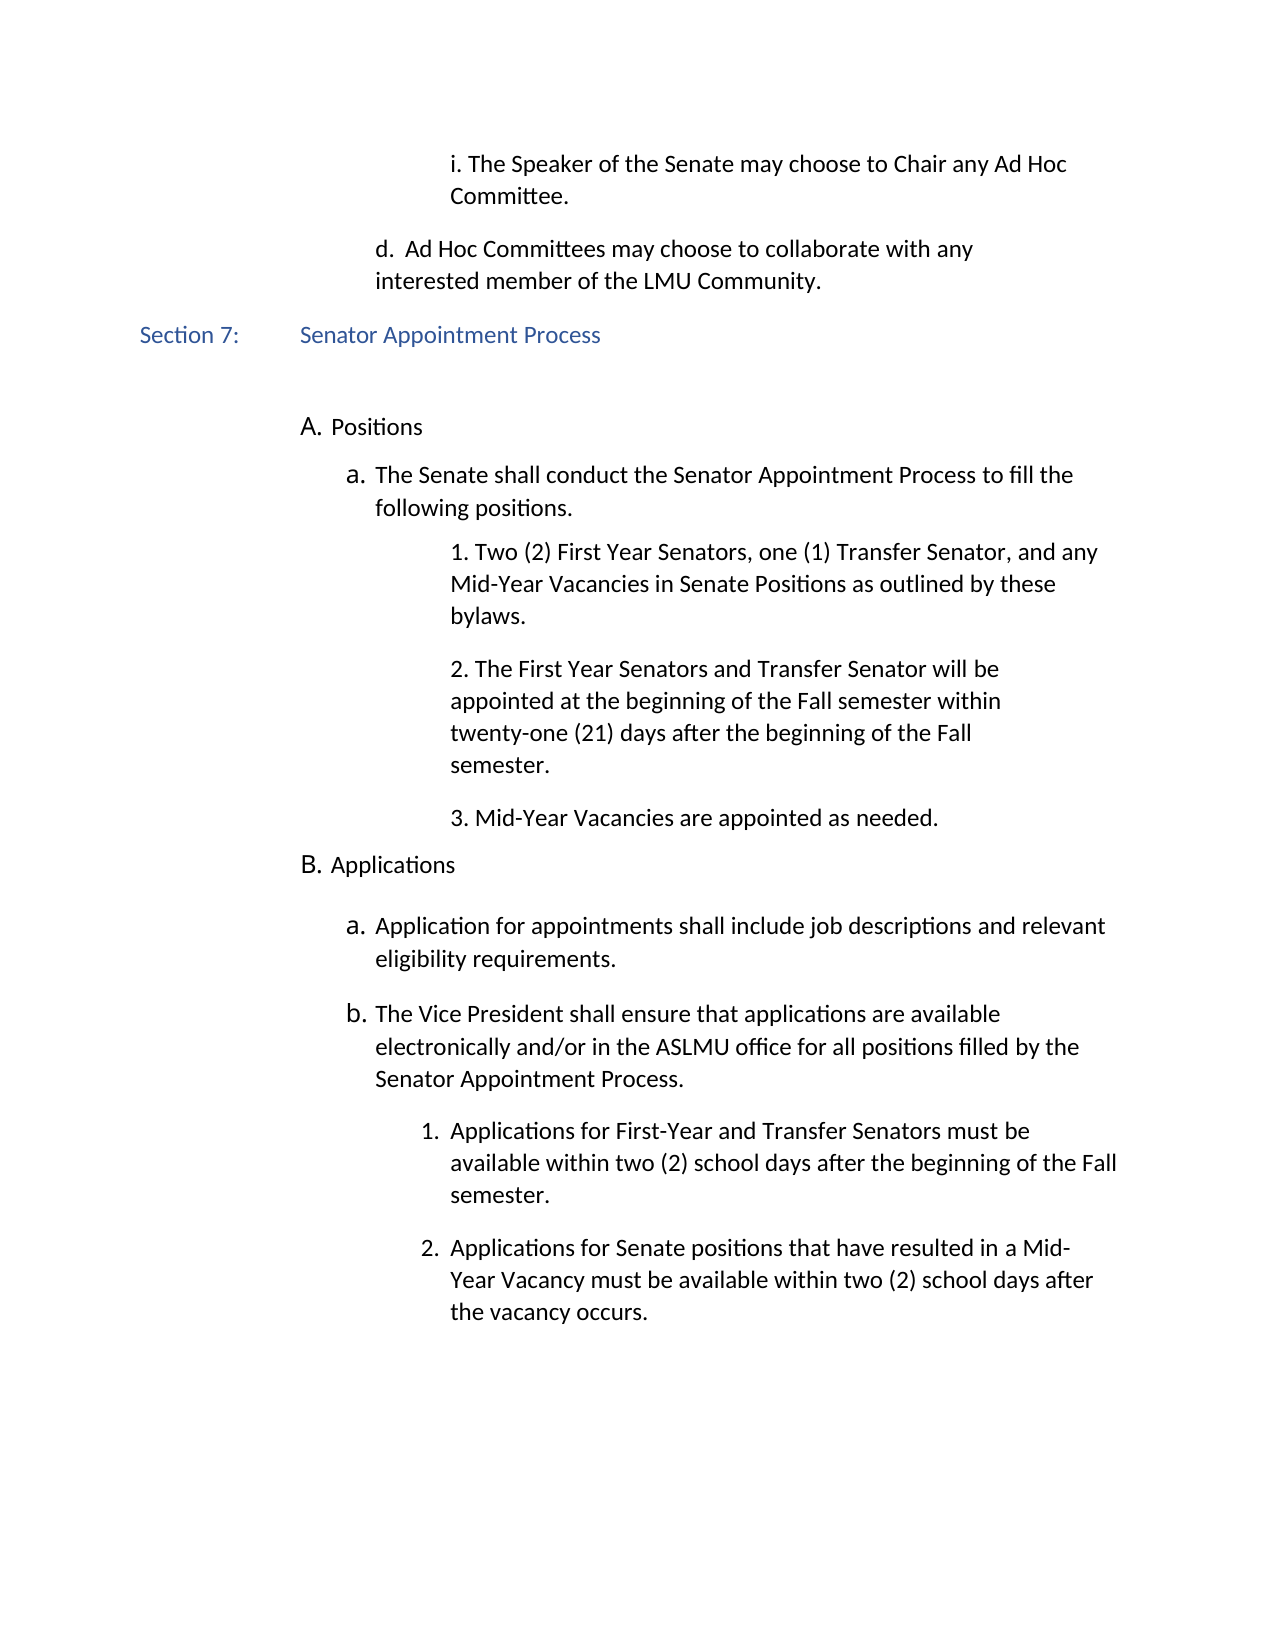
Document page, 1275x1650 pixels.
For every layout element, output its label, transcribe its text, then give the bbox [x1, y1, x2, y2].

list The Vice President shall ensure that applications are available electronically and/or in the ASLMU office for all positions filled by the Senator Appointment Process. [346, 996, 1121, 1093]
subtitle Section 7: Senator Appointment Process [139, 319, 1135, 350]
list 3. Mid-Year Vacancies are appointed as needed. [450, 802, 1067, 833]
text i. The Speaker of the Senate may choose to Chair any Ad Hoc Committee. [450, 148, 1112, 211]
list Applications [300, 847, 1135, 881]
list Positions [300, 408, 1135, 442]
list Application for appointments shall include job descriptions and relevant eligibility requirements. [346, 907, 1115, 973]
list The Senate shall conduct the Senator Appointment Process to fill the following positions. [346, 456, 1135, 522]
list Applications for First-Year and Transfer Senators must be available within two (2) school days after the beginning of the Fall semester. [421, 1115, 1123, 1209]
list Applications for Senate positions that have resulted in a Mid-Year Vacancy must be available within two (2) school days after the vacancy occurs. [421, 1232, 1110, 1326]
list Ad Hoc Committees may choose to collaborate with any interested member of the LMU Community. [375, 233, 1031, 296]
list 2. The First Year Senators and Transfer Senator will be appointed at the beginning of the Fall semester within twenty-one (21) days after the beginning of the Fall semester. [450, 653, 1067, 780]
list 1. Two (2) First Year Senators, one (1) Transfer Senator, and any Mid-Year Vacancies in Senate Positions as outlined by these bylaws. [450, 536, 1135, 631]
